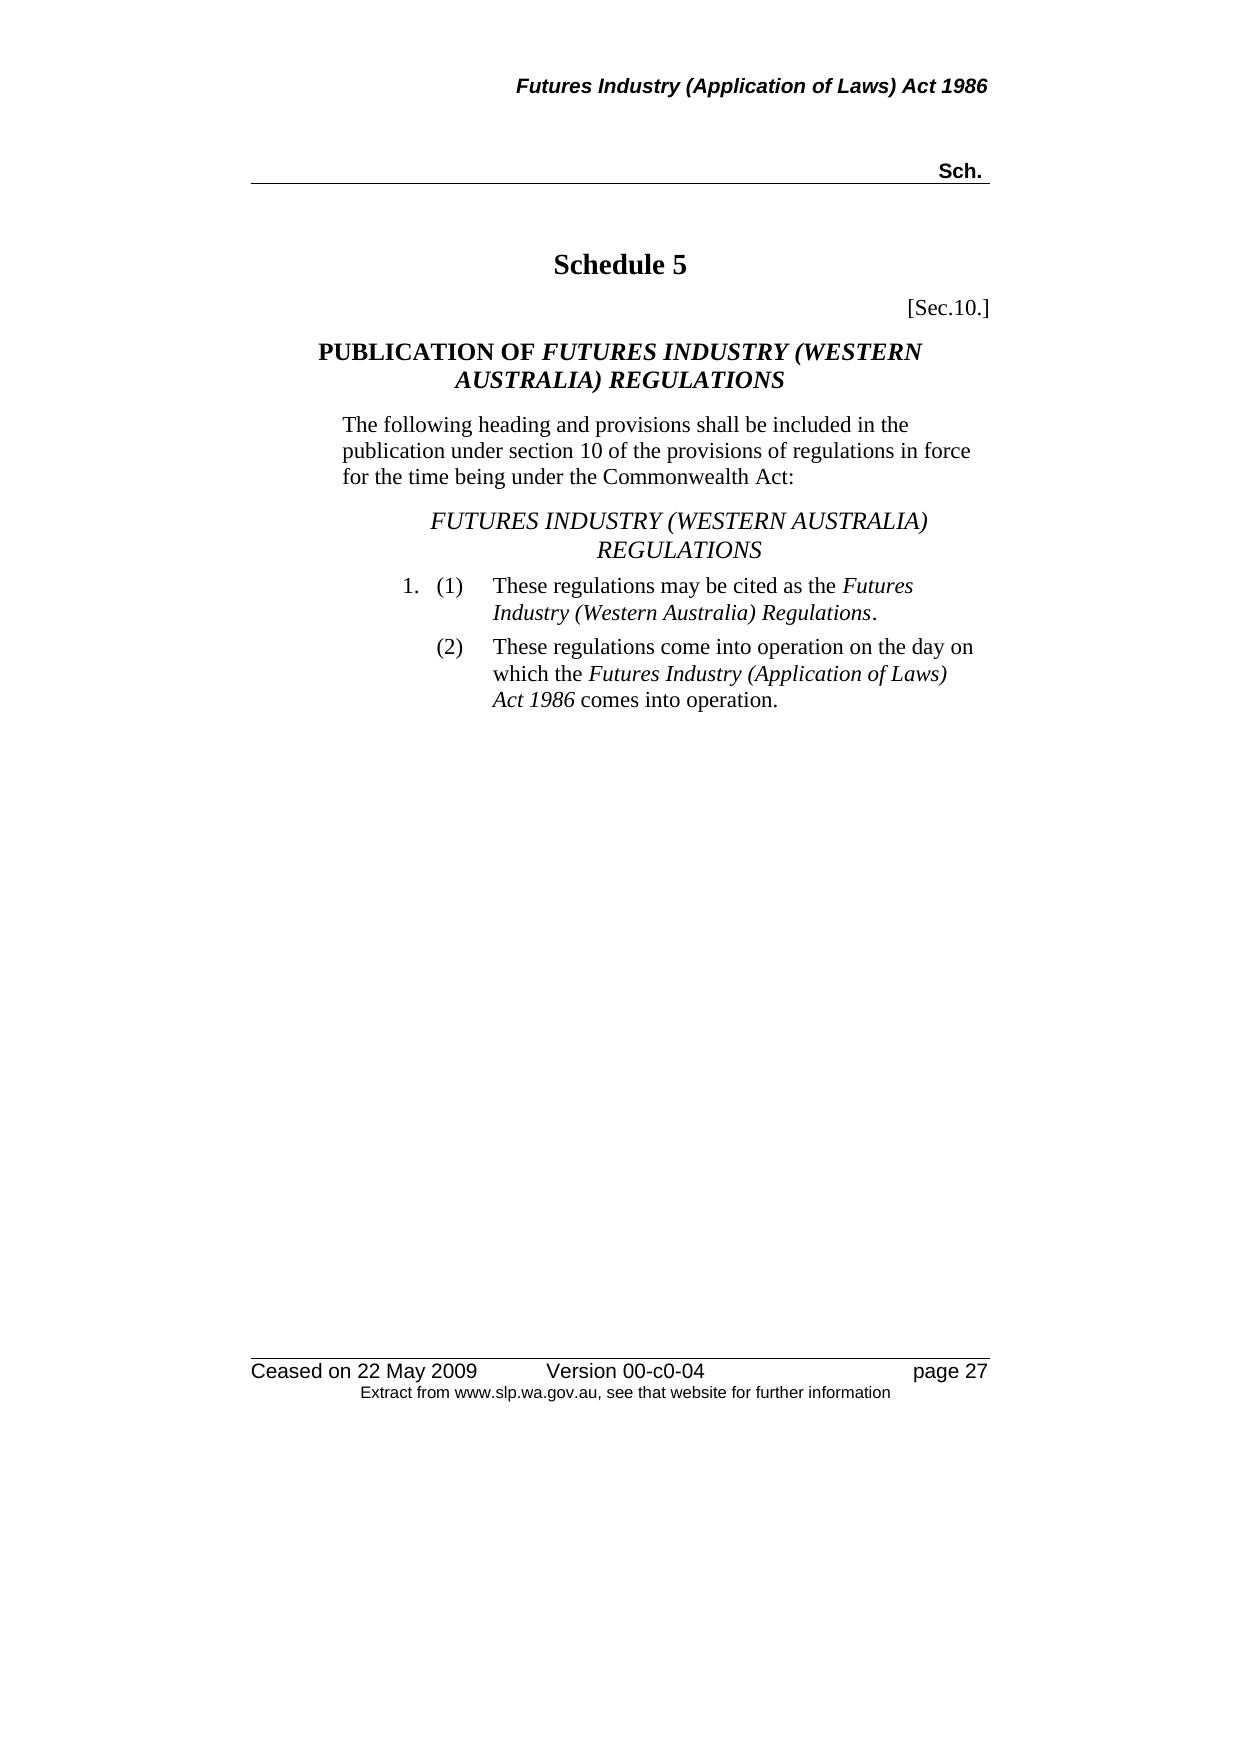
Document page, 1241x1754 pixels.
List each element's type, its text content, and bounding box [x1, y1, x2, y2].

text The following heading and provisions shall be included in the publication under section 10 of the provisions of regulations in force for the time being under the Commonwealth Act: [251, 411, 990, 490]
text (2) These regulations come into operation on the day on which the Futures Industry (Application of Laws) Act 1986 comes into operation. [251, 633, 990, 712]
subtitle FUTURES INDUSTRY (WESTERN AUSTRALIA) REGULATIONS [369, 506, 990, 564]
subtitle Schedule 5 [251, 247, 990, 281]
subtitle PUBLICATION OF FUTURES INDUSTRY (WESTERN AUSTRALIA) REGULATIONS [251, 337, 990, 394]
text [Sec.10.] [251, 293, 990, 320]
text 1. (1) These regulations may be cited as the Futures Industry (Western Australia) Regulations. [251, 572, 990, 625]
